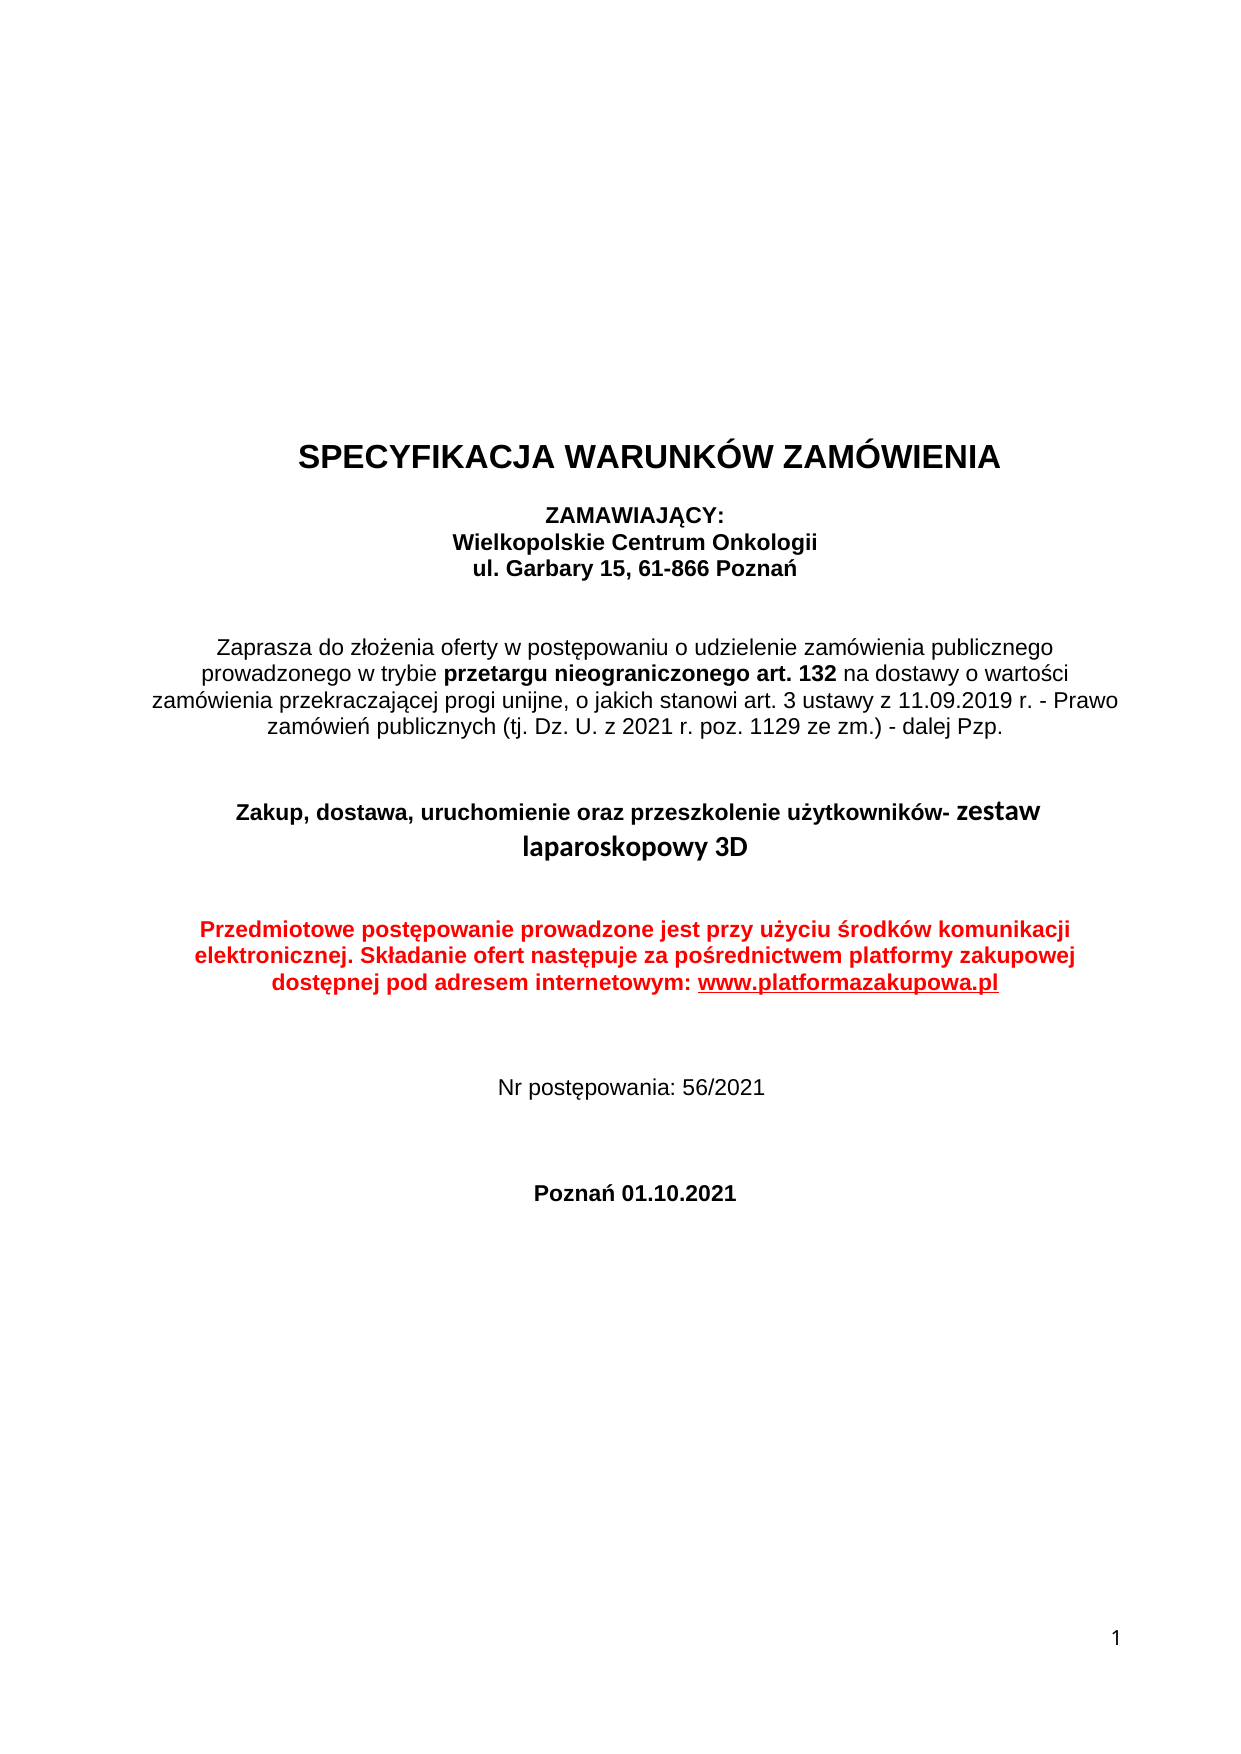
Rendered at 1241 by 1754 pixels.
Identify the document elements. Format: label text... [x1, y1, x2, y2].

text Zaprasza do złożenia oferty w postępowaniu o udzielenie zamówienia publicznego prowadzonego w trybie przetargu nieograniczonego art. 132 na dostawy o wartości zamówienia przekraczającej progi unijne, o jakich stanowi art. 3 ustawy z 11.09.2019 r. - Prawo zamówień publicznych (tj. Dz. U. z 2021 r. poz. 1129 ze zm.) - dalej Pzp. [148, 634, 1122, 739]
text Wielkopolskie Centrum Onkologii [148, 529, 1122, 555]
text specyfikacja warunków zamówienia [177, 437, 1122, 476]
text ul. Garbary 15, 61-866 Poznań [148, 555, 1122, 581]
text Przedmiotowe postępowanie prowadzone jest przy użyciu środków komunikacji elektronicznej. Składanie ofert następuje za pośrednictwem platformy zakupowej dostępnej pod adresem internetowym: www.platformazakupowa.pl [148, 916, 1122, 995]
title Poznań 01.10.2021 [148, 1180, 1122, 1206]
text zAMAWIAJĄCY: [148, 502, 1122, 529]
text Nr postępowania: 56/2021 [148, 1074, 1122, 1101]
text Zakup, dostawa, uruchomienie oraz przeszkolenie użytkowników- zestaw laparoskopowy 3D [148, 792, 1122, 863]
